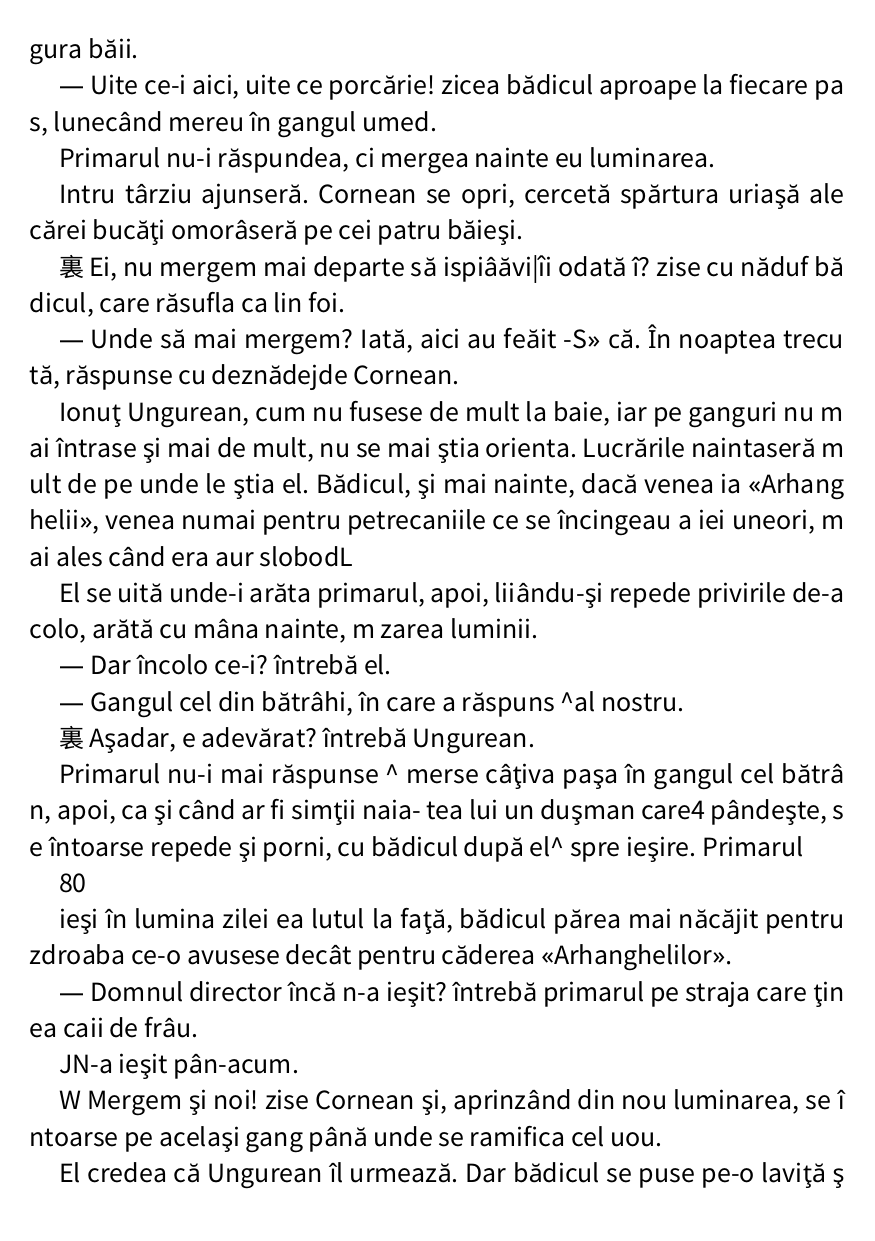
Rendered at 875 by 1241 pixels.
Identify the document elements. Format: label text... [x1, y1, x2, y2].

text — Uite ce-i aici, uite ce porcărie! zicea bădicul aproape la fiecare pas, lunecând mereu în gangul umed. [29, 66, 844, 138]
text Ionuţ Ungurean, cum nu fusese de mult la baie, iar pe ganguri nu mai întrase şi mai de mult, nu se mai ştia orienta. Lucrările naintaseră mult de pe unde le ştia el. Bădicul, şi mai nainte, dacă venea ia «Arhanghelii», venea numai pentru petrecaniile ce se încingeau a iei uneori, mai ales când era aur slobodL [29, 392, 844, 573]
text 裏Ei, nu mergem mai departe să ispiâăvi|îi odată î? zise cu năduf bădicul, care răsufla ca lin foi. [29, 247, 844, 319]
text JN-a ieşit pân-acum. [29, 1044, 844, 1081]
text Primarul nu-i răspundea, ci mergea nainte eu luminarea. [29, 138, 844, 174]
text ieşi în lumina zilei ea lutul la faţă, bădicul părea mai năcăjit pentru zdroaba ce-o avusese decât pentru căderea «Arhanghelilor». [29, 899, 844, 972]
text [29, 29, 844, 66]
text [29, 1153, 844, 1189]
text W Mergem şi noi! zise Cornean şi, aprinzând din nou luminarea, se întoarse pe acelaşi gang până unde se ramifica cel uou. [29, 1081, 844, 1153]
text 裏Aşadar, e adevărat? întrebă Ungurean. [29, 718, 844, 754]
text — Unde să mai mergem? Iată, aici au feăit -S» că. În noaptea trecută, răspunse cu deznădejde Cornean. [29, 319, 844, 392]
text 80 [29, 863, 844, 899]
text — Dar încolo ce-i? întrebă el. [29, 646, 844, 682]
text El se uită unde-i arăta primarul, apoi, liiându-şi repede privirile de-acolo, arătă cu mâna nainte, m zarea luminii. [29, 573, 844, 646]
text — Gangul cel din bătrâhi, în care a răspuns ^al nostru. [29, 682, 844, 718]
text — Domnul director încă n-a ieşit? întrebă primarul pe straja care ţinea caii de frâu. [29, 972, 844, 1044]
text Primarul nu-i mai răspunse ^ merse câţiva paşa în gangul cel bătrân, apoi, ca şi când ar fi simţii naia- tea lui un duşman care4 pândeşte, se întoarse repede şi porni, cu bădicul după el^ spre ieşire. Primarul [29, 754, 844, 863]
text Intru târziu ajunseră. Cornean se opri, cercetă spărtura uriaşă ale cărei bucăţi omorâseră pe cei patru băieşi. [29, 174, 844, 247]
